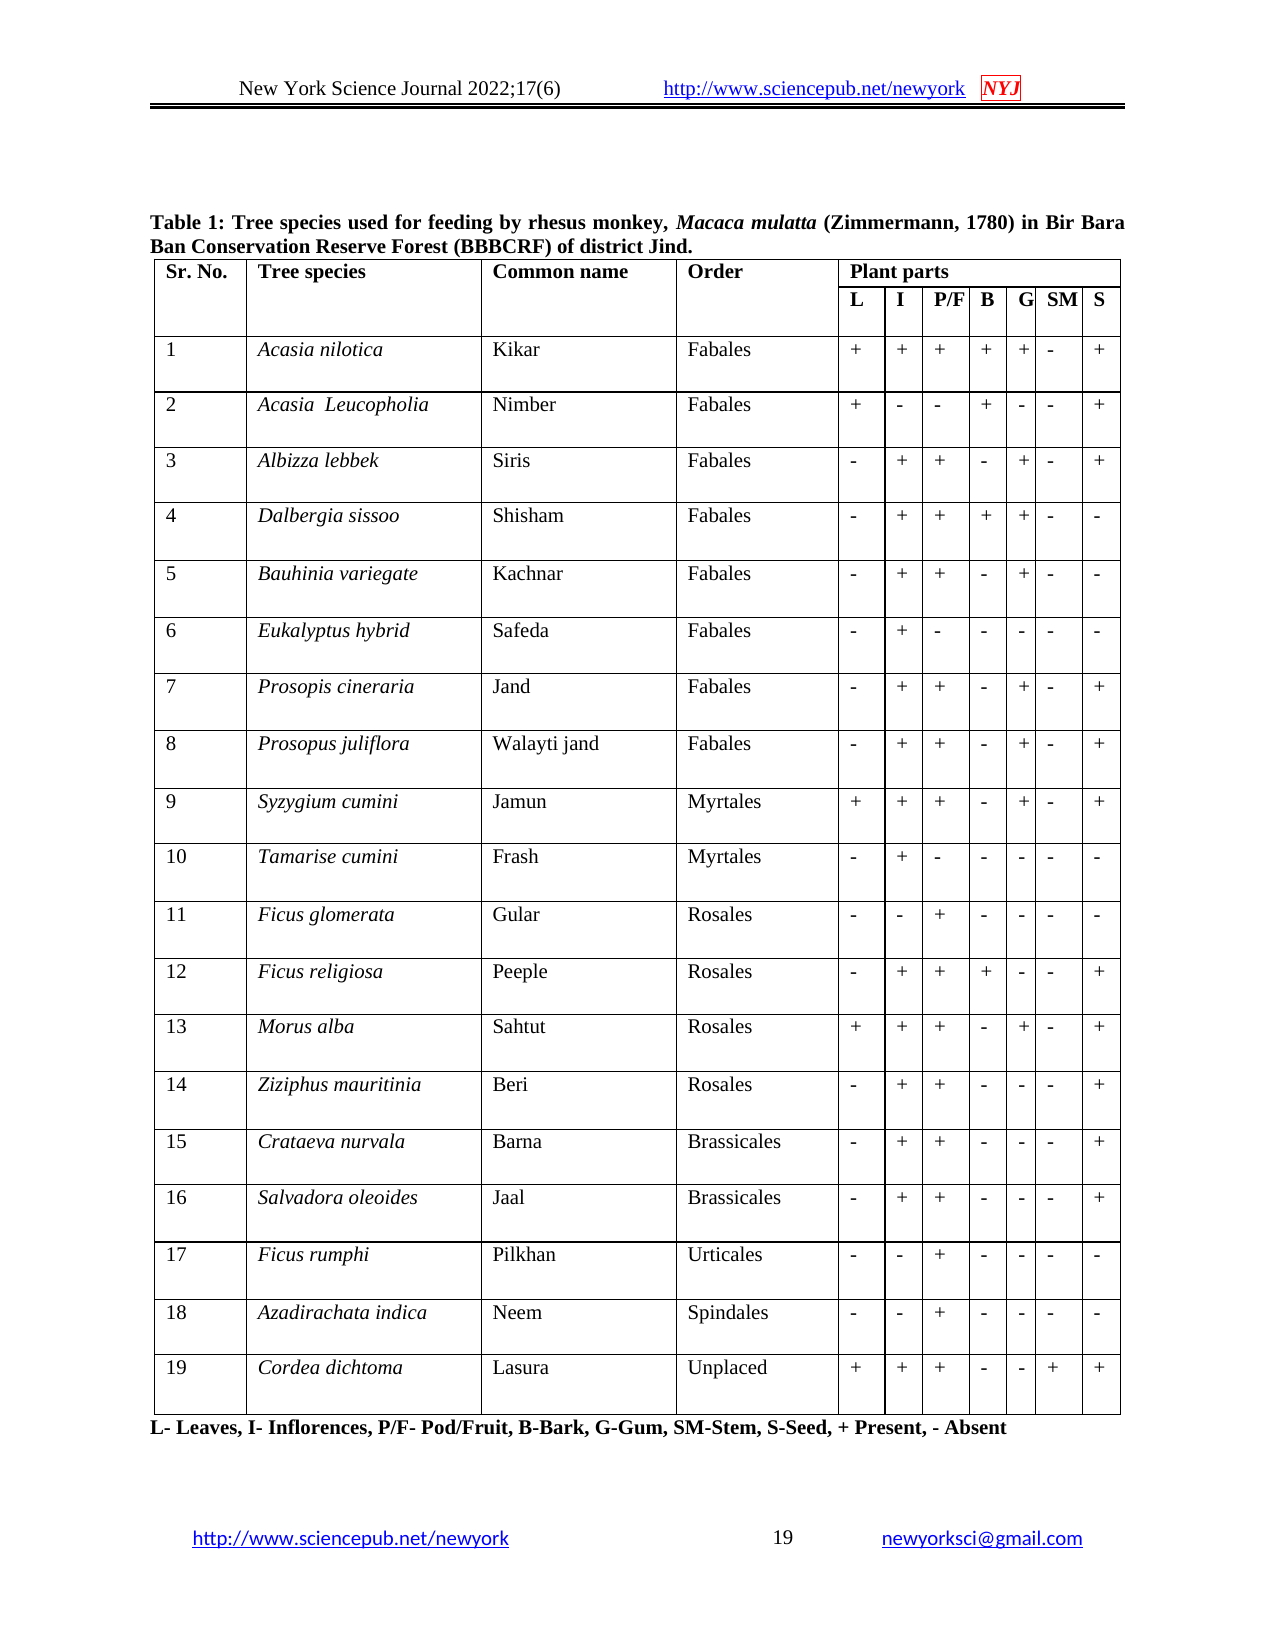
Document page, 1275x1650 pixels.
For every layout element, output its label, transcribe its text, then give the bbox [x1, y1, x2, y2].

table_header Plant parts [839, 260, 1120, 286]
table_cell + [1083, 393, 1120, 447]
table_cell - [1007, 1300, 1035, 1354]
table_cell - [970, 1355, 1006, 1414]
table_cell + [970, 959, 1006, 1013]
table_cell 16 [155, 1185, 246, 1241]
table_cell Myrtales [677, 844, 838, 901]
table_cell - [1036, 902, 1082, 958]
table_cell Urticales [677, 1243, 838, 1299]
table_cell - [839, 902, 884, 958]
table_cell - [1036, 618, 1082, 673]
table_cell + [1083, 1355, 1120, 1414]
table_cell + [839, 393, 884, 447]
table_cell Syzygium cumini [247, 789, 481, 843]
table_cell + [923, 1243, 969, 1299]
table_cell - [1007, 1130, 1035, 1184]
table_cell - [970, 618, 1006, 673]
table_cell 4 [155, 503, 246, 560]
table_cell + [923, 1185, 969, 1241]
table_cell + [886, 561, 922, 617]
table_cell Sahtut [482, 1015, 676, 1071]
table_cell - [1036, 1015, 1082, 1071]
table_cell - [970, 1300, 1006, 1354]
table_cell - [1007, 1243, 1035, 1299]
table_cell Kikar [482, 337, 676, 391]
table_cell + [886, 618, 922, 673]
table_cell Gular [482, 902, 676, 958]
table_cell - [970, 674, 1006, 730]
table_cell Siris [482, 448, 676, 502]
table_cell + [1007, 337, 1035, 391]
table_cell Peeple [482, 959, 676, 1013]
table_cell Fabales [677, 393, 838, 447]
table_cell Fabales [677, 731, 838, 788]
table_cell + [1083, 448, 1120, 502]
table_cell Prosopus juliflora [247, 731, 481, 788]
table_cell - [839, 1300, 884, 1354]
table_cell + [839, 789, 884, 843]
table_cell Rosales [677, 902, 838, 958]
table_cell Walayti jand [482, 731, 676, 788]
table_cell + [839, 1355, 884, 1414]
table_cell + [839, 1015, 884, 1071]
table_cell Barna [482, 1130, 676, 1184]
table_cell + [1083, 1015, 1120, 1071]
table_cell - [1036, 959, 1082, 1013]
table_cell + [970, 337, 1006, 391]
table_cell + [1007, 448, 1035, 502]
table_cell Neem [482, 1300, 676, 1354]
table_cell - [970, 1072, 1006, 1128]
table_cell Beri [482, 1072, 676, 1128]
table_cell + [1083, 789, 1120, 843]
table_cell I [886, 288, 922, 336]
table_cell 11 [155, 902, 246, 958]
table_cell Myrtales [677, 789, 838, 843]
table_cell B [970, 288, 1006, 336]
table_header Tree species [247, 260, 481, 336]
table_cell + [1083, 959, 1120, 1013]
table_cell + [839, 337, 884, 391]
table_cell - [1007, 618, 1035, 673]
table_cell - [1036, 1130, 1082, 1184]
table_cell Crataeva nurvala [247, 1130, 481, 1184]
table_cell - [1007, 844, 1035, 901]
table_cell - [923, 844, 969, 901]
table_cell - [839, 959, 884, 1013]
table_cell - [1007, 1072, 1035, 1128]
table_cell + [886, 789, 922, 843]
table_cell - [1036, 1185, 1082, 1241]
table_cell + [923, 959, 969, 1013]
table_cell 8 [155, 731, 246, 788]
table_cell + [1083, 674, 1120, 730]
table_cell Lasura [482, 1355, 676, 1414]
text L- Leaves, I- Inflorences, P/F- Pod/Fruit, B-Bark, G-Gum, SM-Stem, S-Seed, + Present, - Absent [150, 1415, 1125, 1439]
table_cell Ziziphus mauritinia [247, 1072, 481, 1128]
table_cell - [1036, 393, 1082, 447]
table_header Order [677, 260, 838, 336]
table_cell Fabales [677, 503, 838, 560]
table_cell Azadirachata indica [247, 1300, 481, 1354]
table_cell + [886, 731, 922, 788]
table_cell 1 [155, 337, 246, 391]
table_cell + [886, 503, 922, 560]
table_cell Pilkhan [482, 1243, 676, 1299]
table_cell 13 [155, 1015, 246, 1071]
table_cell 18 [155, 1300, 246, 1354]
table_cell - [970, 902, 1006, 958]
table_cell + [1007, 1015, 1035, 1071]
table_cell - [839, 731, 884, 788]
table_cell - [839, 1072, 884, 1128]
table_cell + [923, 731, 969, 788]
table_cell Spindales [677, 1300, 838, 1354]
table_cell Safeda [482, 618, 676, 673]
table_cell + [886, 959, 922, 1013]
table_cell - [970, 731, 1006, 788]
table_cell Prosopis cineraria [247, 674, 481, 730]
table_cell - [1083, 902, 1120, 958]
table_cell - [839, 844, 884, 901]
table_cell Brassicales [677, 1185, 838, 1241]
table_cell + [1036, 1355, 1082, 1414]
table_cell Ficus religiosa [247, 959, 481, 1013]
table_cell + [886, 1072, 922, 1128]
table_cell Acasia Leucopholia [247, 393, 481, 447]
table_cell P/F [923, 288, 969, 336]
table_cell + [1083, 1185, 1120, 1241]
table_cell - [839, 1185, 884, 1241]
table_cell Fabales [677, 337, 838, 391]
table_cell - [1007, 393, 1035, 447]
table_cell - [970, 1243, 1006, 1299]
table_cell Kachnar [482, 561, 676, 617]
table_cell Salvadora oleoides [247, 1185, 481, 1241]
table_cell - [970, 789, 1006, 843]
table_cell + [886, 448, 922, 502]
table_cell L [839, 288, 884, 336]
table_cell - [839, 1130, 884, 1184]
table_cell + [923, 902, 969, 958]
table_cell - [1007, 902, 1035, 958]
table_cell + [886, 1130, 922, 1184]
table_cell - [1036, 503, 1082, 560]
table_cell - [839, 674, 884, 730]
table_cell - [886, 902, 922, 958]
table_cell + [923, 448, 969, 502]
table_cell Tamarise cumini [247, 844, 481, 901]
table_cell - [839, 618, 884, 673]
table_cell - [970, 1185, 1006, 1241]
table_cell + [970, 503, 1006, 560]
table_cell + [886, 1185, 922, 1241]
table_cell 3 [155, 448, 246, 502]
table_cell + [1083, 1130, 1120, 1184]
table_cell - [839, 448, 884, 502]
table_cell 9 [155, 789, 246, 843]
table_cell 12 [155, 959, 246, 1013]
table_cell - [1083, 618, 1120, 673]
table_cell + [886, 1015, 922, 1071]
table_cell + [886, 337, 922, 391]
table_cell - [1036, 1300, 1082, 1354]
table_cell - [1083, 503, 1120, 560]
table_cell - [1036, 337, 1082, 391]
table_cell - [886, 1300, 922, 1354]
table_cell - [1036, 674, 1082, 730]
table_cell 17 [155, 1243, 246, 1299]
table_cell + [970, 393, 1006, 447]
table_cell - [923, 618, 969, 673]
table_cell Jamun [482, 789, 676, 843]
table_cell 15 [155, 1130, 246, 1184]
table_cell - [970, 448, 1006, 502]
table_cell + [886, 844, 922, 901]
table_cell - [970, 561, 1006, 617]
table_cell Brassicales [677, 1130, 838, 1184]
table_cell + [923, 789, 969, 843]
table_cell + [923, 503, 969, 560]
table_cell + [923, 1015, 969, 1071]
table_cell Jand [482, 674, 676, 730]
table_cell - [839, 561, 884, 617]
table_cell Rosales [677, 1072, 838, 1128]
table_cell + [923, 674, 969, 730]
table_cell + [886, 1355, 922, 1414]
table_cell Jaal [482, 1185, 676, 1241]
table_cell 2 [155, 393, 246, 447]
table_cell Frash [482, 844, 676, 901]
table_cell Fabales [677, 674, 838, 730]
table_cell + [1083, 1072, 1120, 1128]
table_cell - [1083, 1300, 1120, 1354]
table_cell - [1007, 1185, 1035, 1241]
table_cell Rosales [677, 959, 838, 1013]
table_cell - [970, 1015, 1006, 1071]
table_cell - [1083, 844, 1120, 901]
table_cell Cordea dichtoma [247, 1355, 481, 1414]
table_cell + [923, 561, 969, 617]
table_cell - [886, 393, 922, 447]
table_cell + [923, 1130, 969, 1184]
table_cell + [923, 337, 969, 391]
table_cell - [886, 1243, 922, 1299]
table_cell G [1007, 288, 1035, 336]
table_cell + [1083, 337, 1120, 391]
table_cell Nimber [482, 393, 676, 447]
table_cell S [1083, 288, 1120, 336]
table_cell - [1083, 1243, 1120, 1299]
table_cell + [886, 674, 922, 730]
table_cell - [1036, 789, 1082, 843]
table_header Common name [482, 260, 676, 336]
table_cell 19 [155, 1355, 246, 1414]
table_cell - [923, 393, 969, 447]
table_cell Fabales [677, 618, 838, 673]
table_cell + [1007, 561, 1035, 617]
text Table 1: Tree species used for feeding by rhesus monkey, Macaca mulatta (Zimmermann, 1780) in Bir Bara Ban Conservation Reserve Forest (BBBCRF) of district Jind. [150, 210, 1125, 258]
table_cell + [923, 1300, 969, 1354]
table_cell + [1007, 674, 1035, 730]
table_cell + [1007, 503, 1035, 560]
table_cell Shisham [482, 503, 676, 560]
table_cell Bauhinia variegate [247, 561, 481, 617]
table_cell + [1083, 731, 1120, 788]
table_cell Ficus rumphi [247, 1243, 481, 1299]
table_cell - [1036, 844, 1082, 901]
table_cell + [1007, 731, 1035, 788]
table_cell Acasia nilotica [247, 337, 481, 391]
table_cell Ficus glomerata [247, 902, 481, 958]
table_cell - [1083, 561, 1120, 617]
table_header Sr. No. [155, 260, 246, 336]
table_cell - [1007, 1355, 1035, 1414]
table_cell - [1036, 731, 1082, 788]
table_cell - [1036, 561, 1082, 617]
table_cell 10 [155, 844, 246, 901]
table_cell - [1007, 959, 1035, 1013]
table_cell - [839, 503, 884, 560]
table_cell 7 [155, 674, 246, 730]
table_cell + [923, 1072, 969, 1128]
table_cell Eukalyptus hybrid [247, 618, 481, 673]
table_cell Albizza lebbek [247, 448, 481, 502]
table_cell - [970, 844, 1006, 901]
table_cell - [970, 1130, 1006, 1184]
table_cell 14 [155, 1072, 246, 1128]
table_cell + [1007, 789, 1035, 843]
table_cell Fabales [677, 448, 838, 502]
table_cell - [1036, 1072, 1082, 1128]
table_cell - [1036, 448, 1082, 502]
table_cell Unplaced [677, 1355, 838, 1414]
table_cell SM [1036, 288, 1082, 336]
table_cell 6 [155, 618, 246, 673]
table_cell Fabales [677, 561, 838, 617]
table_cell + [923, 1355, 969, 1414]
table_cell - [839, 1243, 884, 1299]
table_cell Morus alba [247, 1015, 481, 1071]
table_cell Dalbergia sissoo [247, 503, 481, 560]
table_cell Rosales [677, 1015, 838, 1071]
table_cell - [1036, 1243, 1082, 1299]
table_cell 5 [155, 561, 246, 617]
